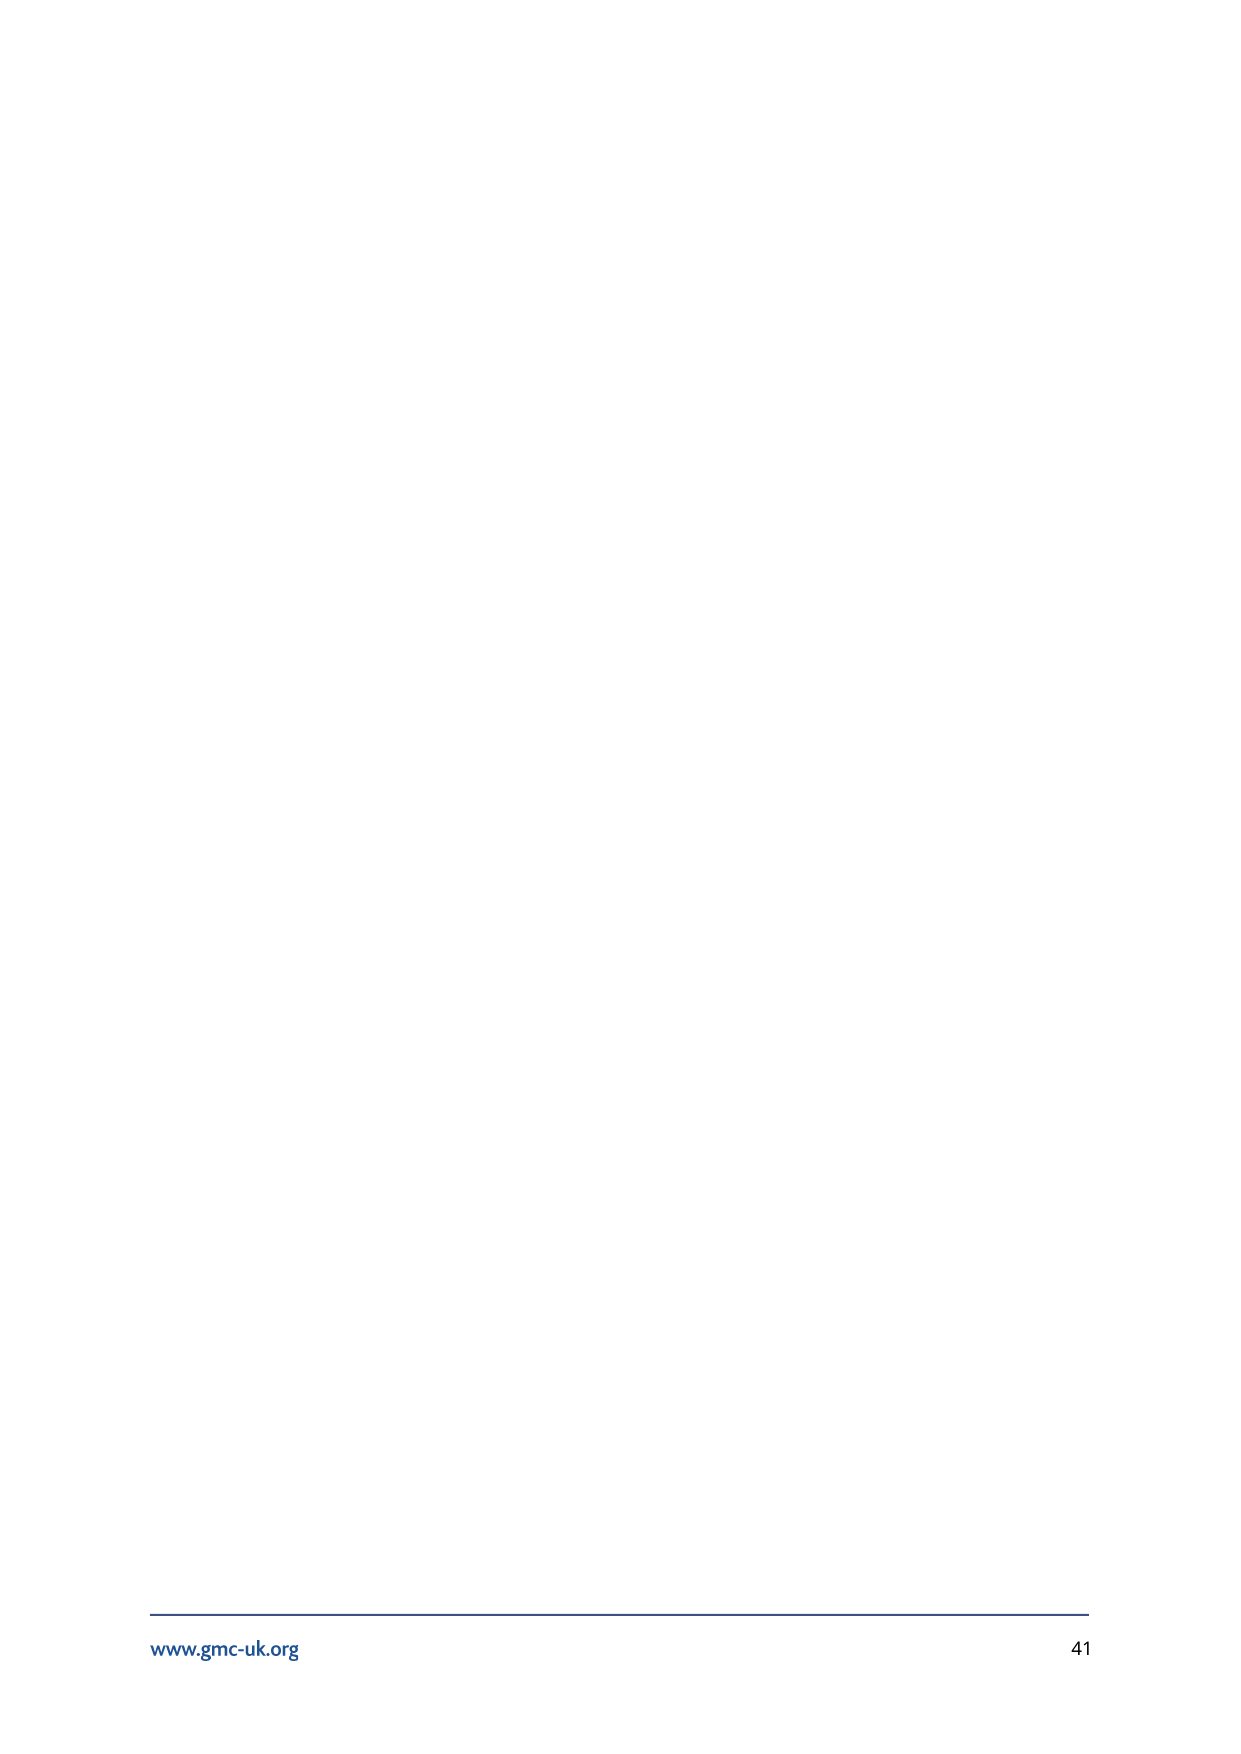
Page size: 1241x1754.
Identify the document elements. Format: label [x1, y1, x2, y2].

picture [150, 1640, 299, 1661]
